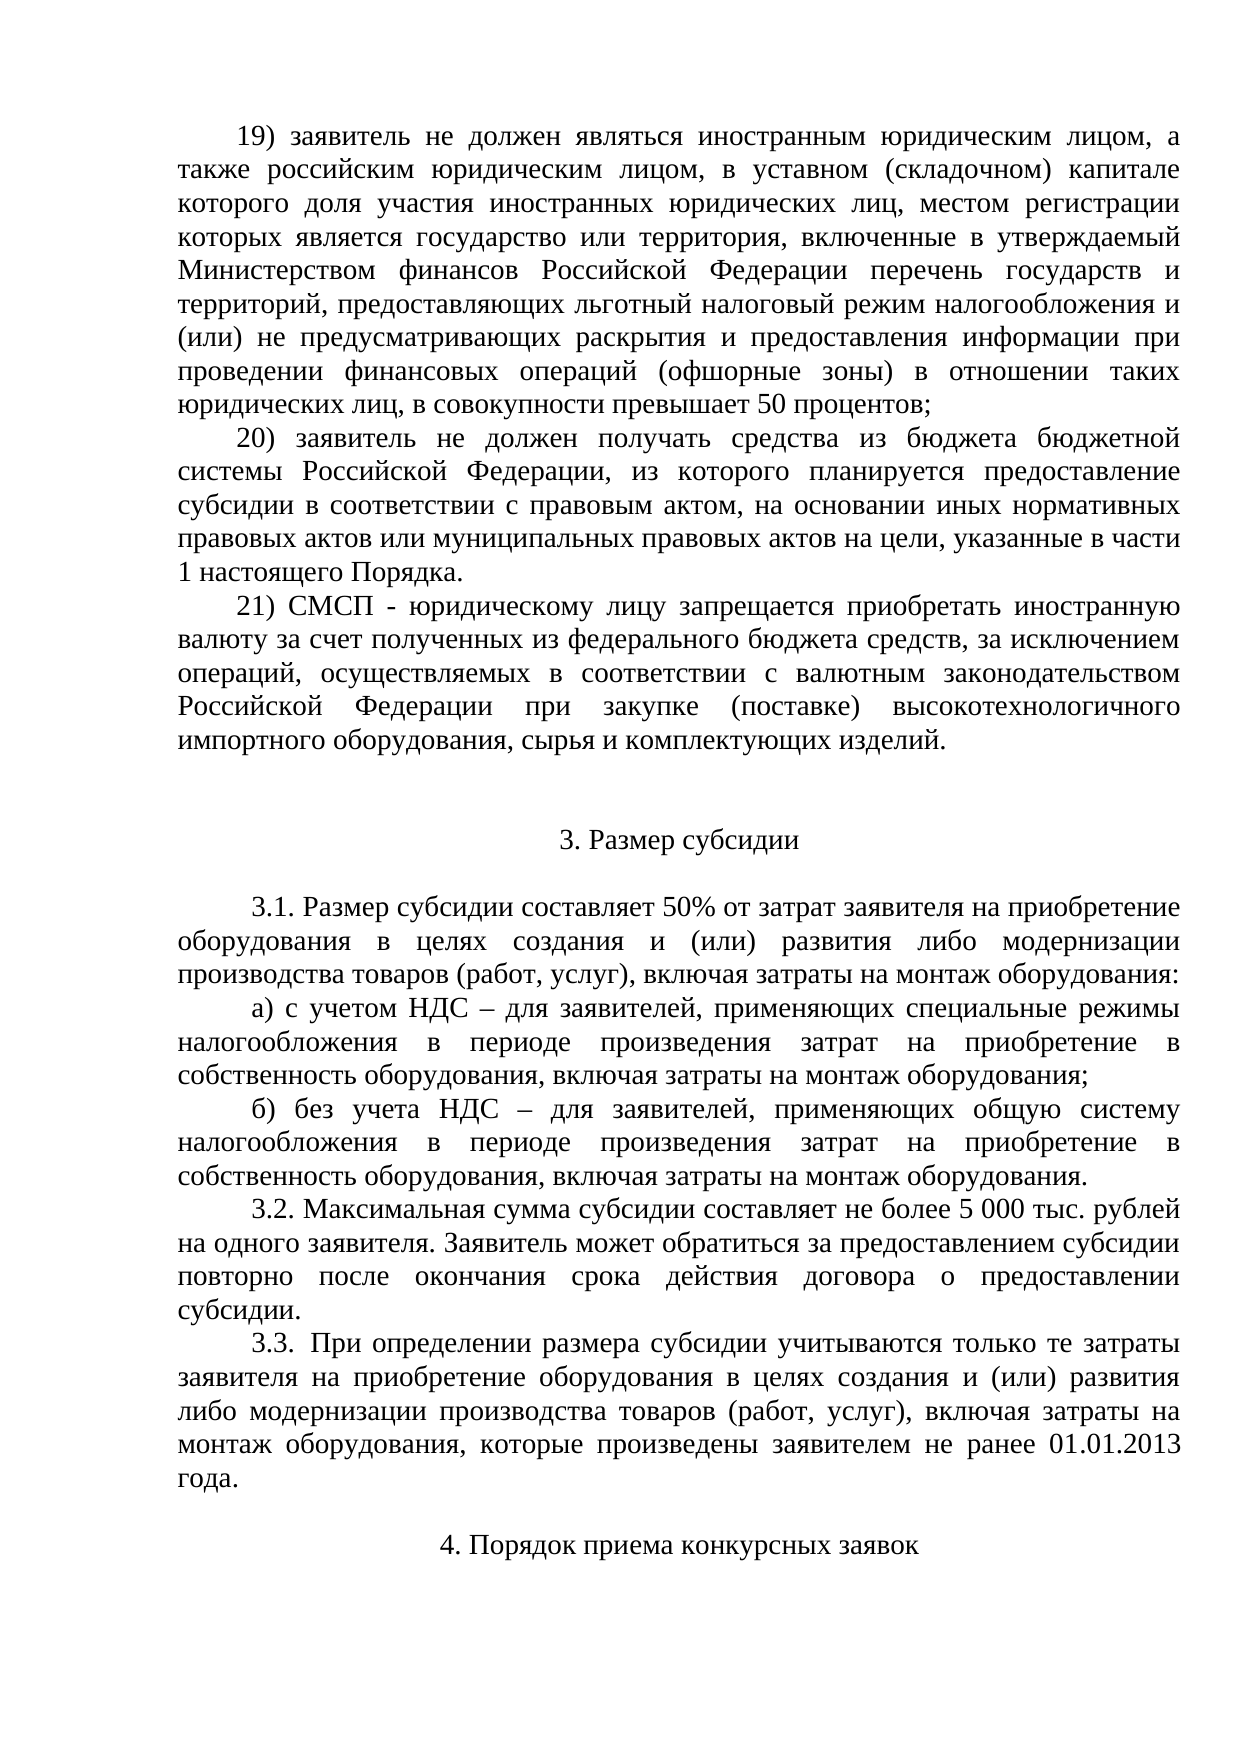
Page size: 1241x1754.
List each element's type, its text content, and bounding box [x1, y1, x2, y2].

text 21) СМСП - юридическому лицу запрещается приобретать иностранную валюту за счет полученных из федерального бюджета средств, за исключением операций, осуществляемых в соответствии с валютным законодательством Российской Федерации при закупке (поставке) высокотехнологичного импортного оборудования, сырья и комплектующих изделий. [177, 588, 1181, 755]
text 19) заявитель не должен являться иностранным юридическим лицом, а также российским юридическим лицом, в уставном (складочном) капитале которого доля участия иностранных юридических лиц, местом регистрации которых является государство или территория, включенные в утверждаемый Министерством финансов Российской Федерации перечень государств и территорий, предоставляющих льготный налоговый режим налогообложения и (или) не предусматривающих раскрытия и предоставления информации при проведении финансовых операций (офшорные зоны) в отношении таких юридических лиц, в совокупности превышает 50 процентов; [177, 118, 1181, 420]
subtitle 3.2. Максимальная сумма субсидии составляет не более 5 000 тыс. рублей на одного заявителя. Заявитель может обратиться за предоставлением субсидии повторно после окончания срока действия договора о предоставлении субсидии. [177, 1191, 1181, 1326]
subtitle 3.1. Размер субсидии составляет 50% от затрат заявителя на приобретение оборудования в целях создания и (или) развития либо модернизации производства товаров (работ, услуг), включая затраты на монтаж оборудования: [177, 889, 1181, 990]
subtitle б) без учета НДС – для заявителей, применяющих общую систему налогообложения в периоде произведения затрат на приобретение в собственность оборудования, включая затраты на монтаж оборудования. [177, 1091, 1181, 1191]
subtitle При определении размера субсидии учитываются только те затраты заявителя на приобретение оборудования в целях создания и (или) развития либо модернизации производства товаров (работ, услуг), включая затраты на монтаж оборудования, которые произведены заявителем не ранее 01.01.2013 года. [177, 1326, 1181, 1493]
subtitle 3. Размер субсидии [177, 822, 1181, 856]
subtitle а) с учетом НДС – для заявителей, применяющих специальные режимы налогообложения в периоде произведения затрат на приобретение в собственность оборудования, включая затраты на монтаж оборудования; [177, 990, 1181, 1091]
text 20) заявитель не должен получать средства из бюджета бюджетной системы Российской Федерации, из которого планируется предоставление субсидии в соответствии с правовым актом, на основании иных нормативных правовых актов или муниципальных правовых актов на цели, указанные в части 1 настоящего Порядка. [177, 420, 1181, 588]
subtitle 4. Порядок приема конкурсных заявок [177, 1527, 1181, 1560]
